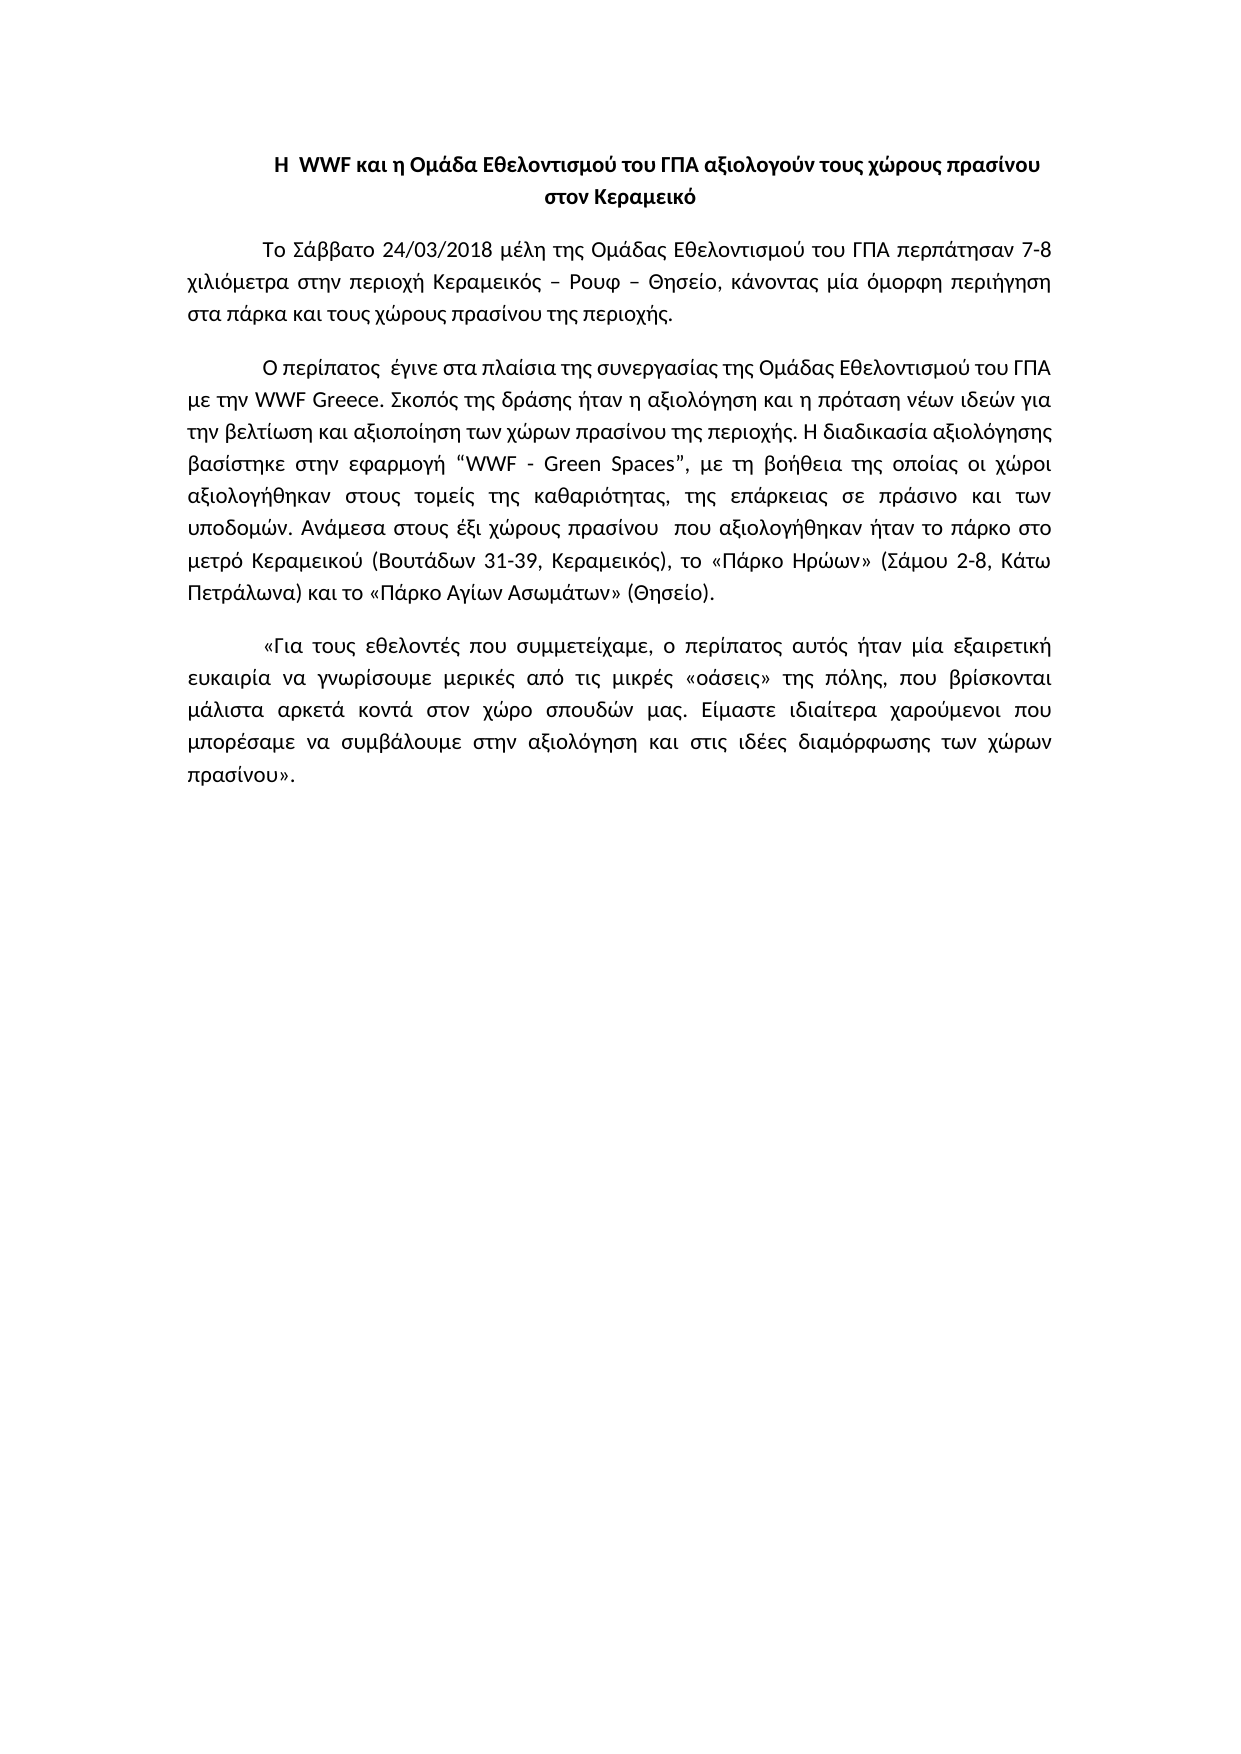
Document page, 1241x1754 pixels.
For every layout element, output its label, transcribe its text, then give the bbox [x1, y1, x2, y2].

text Η WWF και η Ομάδα Εθελοντισμού του ΓΠΑ αξιολογούν τους χώρους πρασίνου στον Κεραμεικό [187, 150, 1053, 210]
text Ο περίπατος έγινε στα πλαίσια της συνεργασίας της Ομάδας Εθελοντισμού του ΓΠΑ με την WWF Greece. Σκοπός της δράσης ήταν η αξιολόγηση και η πρόταση νέων ιδεών για την βελτίωση και αξιοποίηση των χώρων πρασίνου της περιοχής. Η διαδικασία αξιολόγησης βασίστηκε στην εφαρμογή “WWF - Green Spaces”, με τη βοήθεια της οποίας οι χώροι αξιολογήθηκαν στους τομείς της καθαριότητας, της επάρκειας σε πράσινο και των υποδομών. Ανάμεσα στους έξι χώρους πρασίνου που αξιολογήθηκαν ήταν το πάρκο στο μετρό Κεραμεικού (Βουτάδων 31-39, Κεραμεικός), το «Πάρκο Ηρώων» (Σάμου 2-8, Κάτω Πετράλωνα) και το «Πάρκο Αγίων Ασωμάτων» (Θησείο). [187, 353, 1053, 606]
text Το Σάββατο 24/03/2018 μέλη της Ομάδας Εθελοντισμού του ΓΠΑ περπάτησαν 7-8 χιλιόμετρα στην περιοχή Κεραμεικός – Ρουφ – Θησείο, κάνοντας μία όμορφη περιήγηση στα πάρκα και τους χώρους πρασίνου της περιοχής. [187, 235, 1053, 328]
text «Για τους εθελοντές που συμμετείχαμε, ο περίπατος αυτός ήταν μία εξαιρετική ευκαιρία να γνωρίσουμε μερικές από τις μικρές «οάσεις» της πόλης, που βρίσκονται μάλιστα αρκετά κοντά στον χώρο σπουδών μας. Είμαστε ιδιαίτερα χαρούμενοι που μπορέσαμε να συμβάλουμε στην αξιολόγηση και στις ιδέες διαμόρφωσης των χώρων πρασίνου». [187, 631, 1053, 788]
